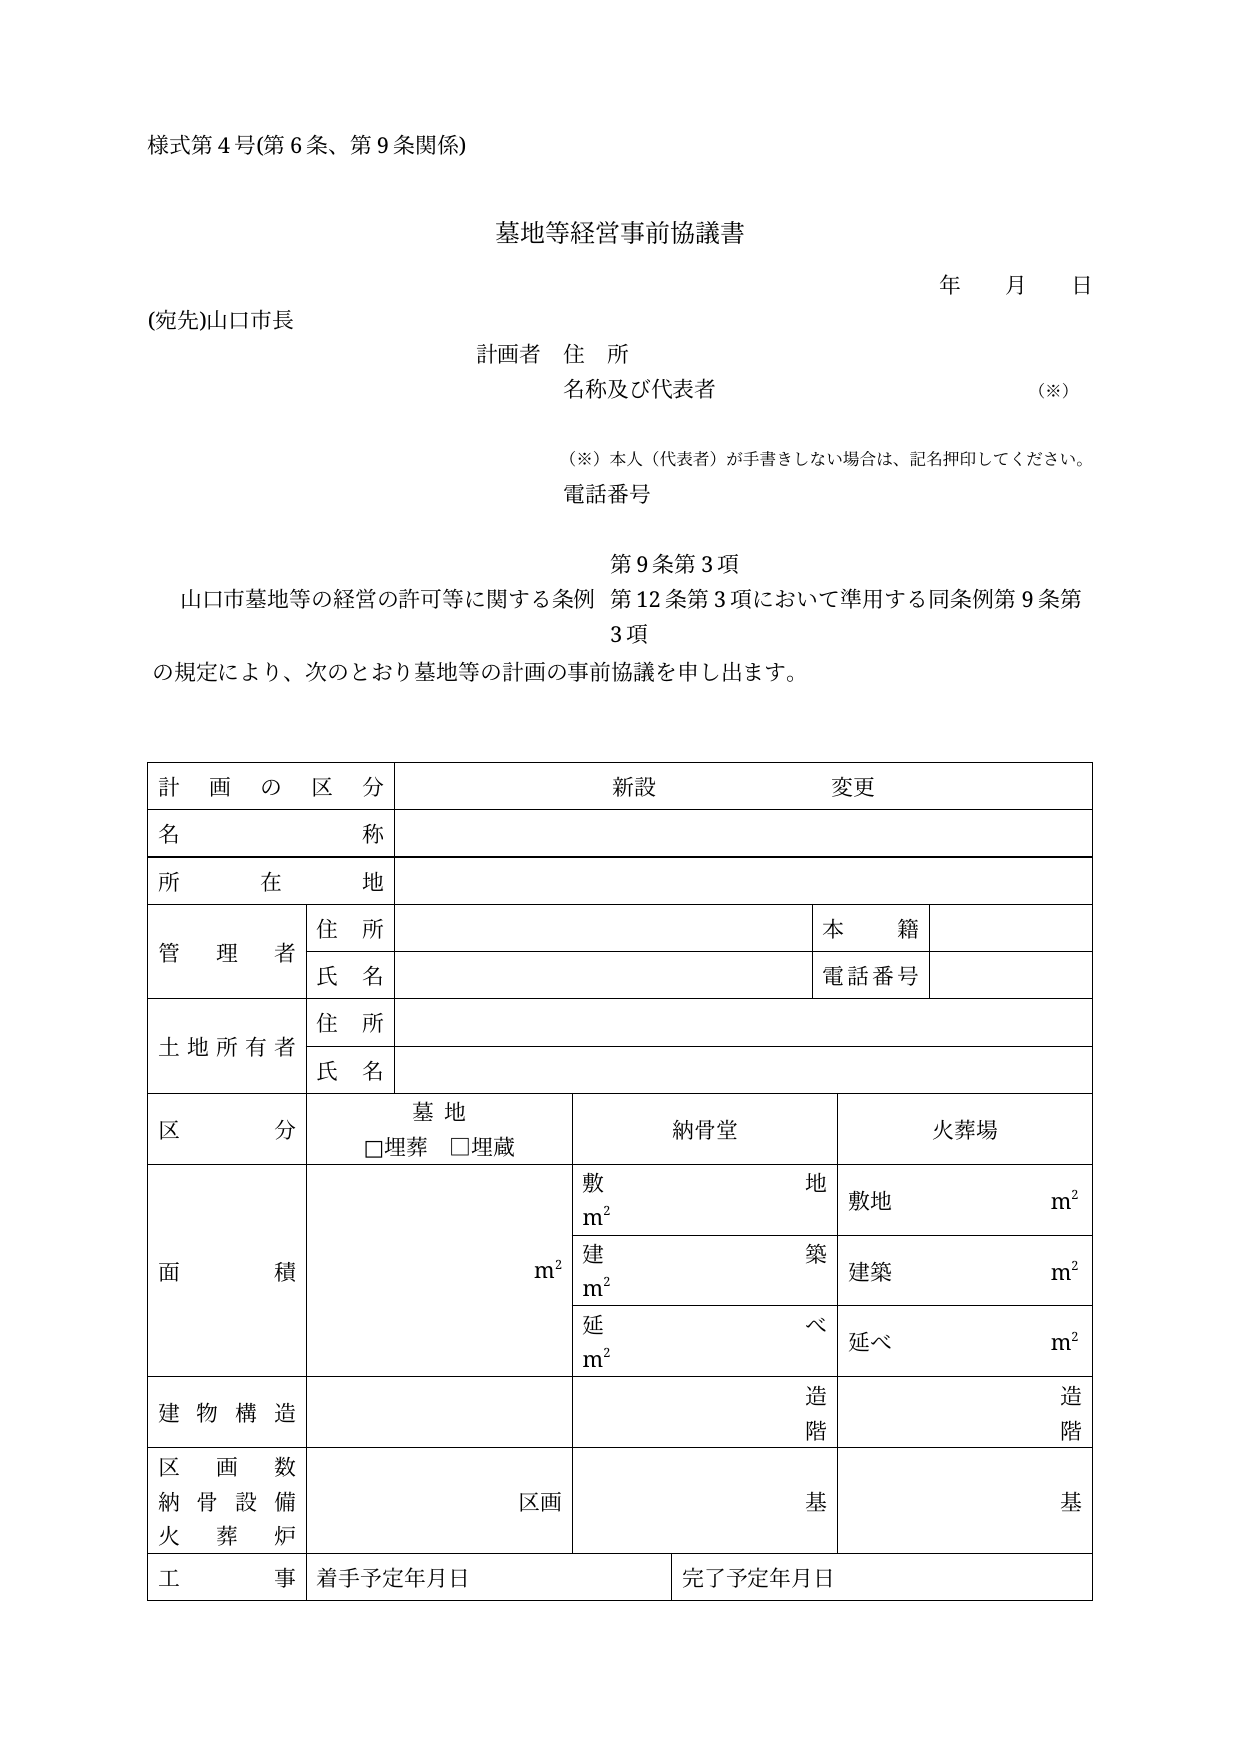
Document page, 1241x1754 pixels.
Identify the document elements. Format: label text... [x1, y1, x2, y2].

text 電話番号 [148, 476, 1005, 511]
table_cell 氏名 [307, 952, 394, 998]
table_cell 建物構造 [148, 1377, 306, 1447]
table_cell 工事 [148, 1554, 306, 1600]
table_cell 住所 [307, 905, 394, 951]
table_cell の規定により、次のとおり墓地等の計画の事前協議を申し出ます。 [148, 650, 1093, 692]
table_cell 延べ m2 [838, 1306, 1092, 1376]
table_cell [395, 1047, 1092, 1093]
table_header 新設 変更 [395, 763, 1092, 809]
table_header 山口市墓地等の経営の許可等に関する条例 [148, 545, 606, 650]
table_cell 基 [573, 1448, 837, 1553]
table_cell 造 階 [573, 1377, 837, 1447]
table_cell 納骨堂 [573, 1094, 837, 1164]
text 年 月 日 [148, 266, 1092, 301]
table_cell 名称 [148, 810, 394, 856]
table_cell [307, 1377, 572, 1447]
table_cell [395, 905, 812, 951]
table_cell 土地所有者 [148, 999, 306, 1093]
table_cell 墓地 □埋葬 □埋蔵 [307, 1094, 572, 1164]
table_cell 管理者 [148, 905, 306, 998]
table_cell 造 階 [838, 1377, 1092, 1447]
text (宛先)山口市長 [148, 301, 1092, 336]
table_cell 所在地 [148, 858, 394, 904]
table_cell 区画数 納骨設備 火葬炉 [148, 1448, 306, 1553]
table_cell 区分 [148, 1094, 306, 1164]
table_cell [395, 810, 1092, 856]
table_cell 電話番号 [813, 952, 929, 998]
table_cell 着手予定年月日 [307, 1554, 671, 1600]
table_cell 区画 [307, 1448, 572, 1553]
table_cell 完了予定年月日 [672, 1554, 1092, 1600]
table_cell 本籍 [813, 905, 929, 951]
text 名称及び代表者 （※） [148, 371, 1092, 406]
text （※）本人（代表者）が手書きしない場合は、記名押印してください。 [148, 441, 1092, 476]
table_cell m2 [307, 1165, 572, 1376]
text 計画者 住所 [148, 336, 1005, 371]
table_cell 建築 m2 [838, 1236, 1092, 1305]
table_cell 敷地 m2 [573, 1165, 837, 1234]
table_cell 建築 m2 [573, 1236, 837, 1305]
table_cell 延べ m2 [573, 1306, 837, 1376]
table_cell [395, 858, 1092, 904]
table_cell [395, 952, 812, 998]
table_cell 火葬場 [838, 1094, 1092, 1164]
table_cell 住所 [307, 999, 394, 1046]
table_cell 敷地 m2 [838, 1165, 1092, 1234]
table_cell 面積 [148, 1165, 306, 1376]
text 様式第4号(第6条、第9条関係) [148, 127, 1092, 162]
table_header 計画の区分 [148, 763, 394, 809]
table_cell 基 [838, 1448, 1092, 1553]
table_cell [395, 999, 1092, 1046]
table_cell [930, 905, 1092, 951]
table_cell 氏名 [307, 1047, 394, 1093]
text 墓地等経営事前協議書 [148, 196, 1092, 266]
table_header 第9条第3項 第12条第3項において準用する同条例第9条第3項 [606, 545, 1093, 650]
table_cell [930, 952, 1092, 998]
